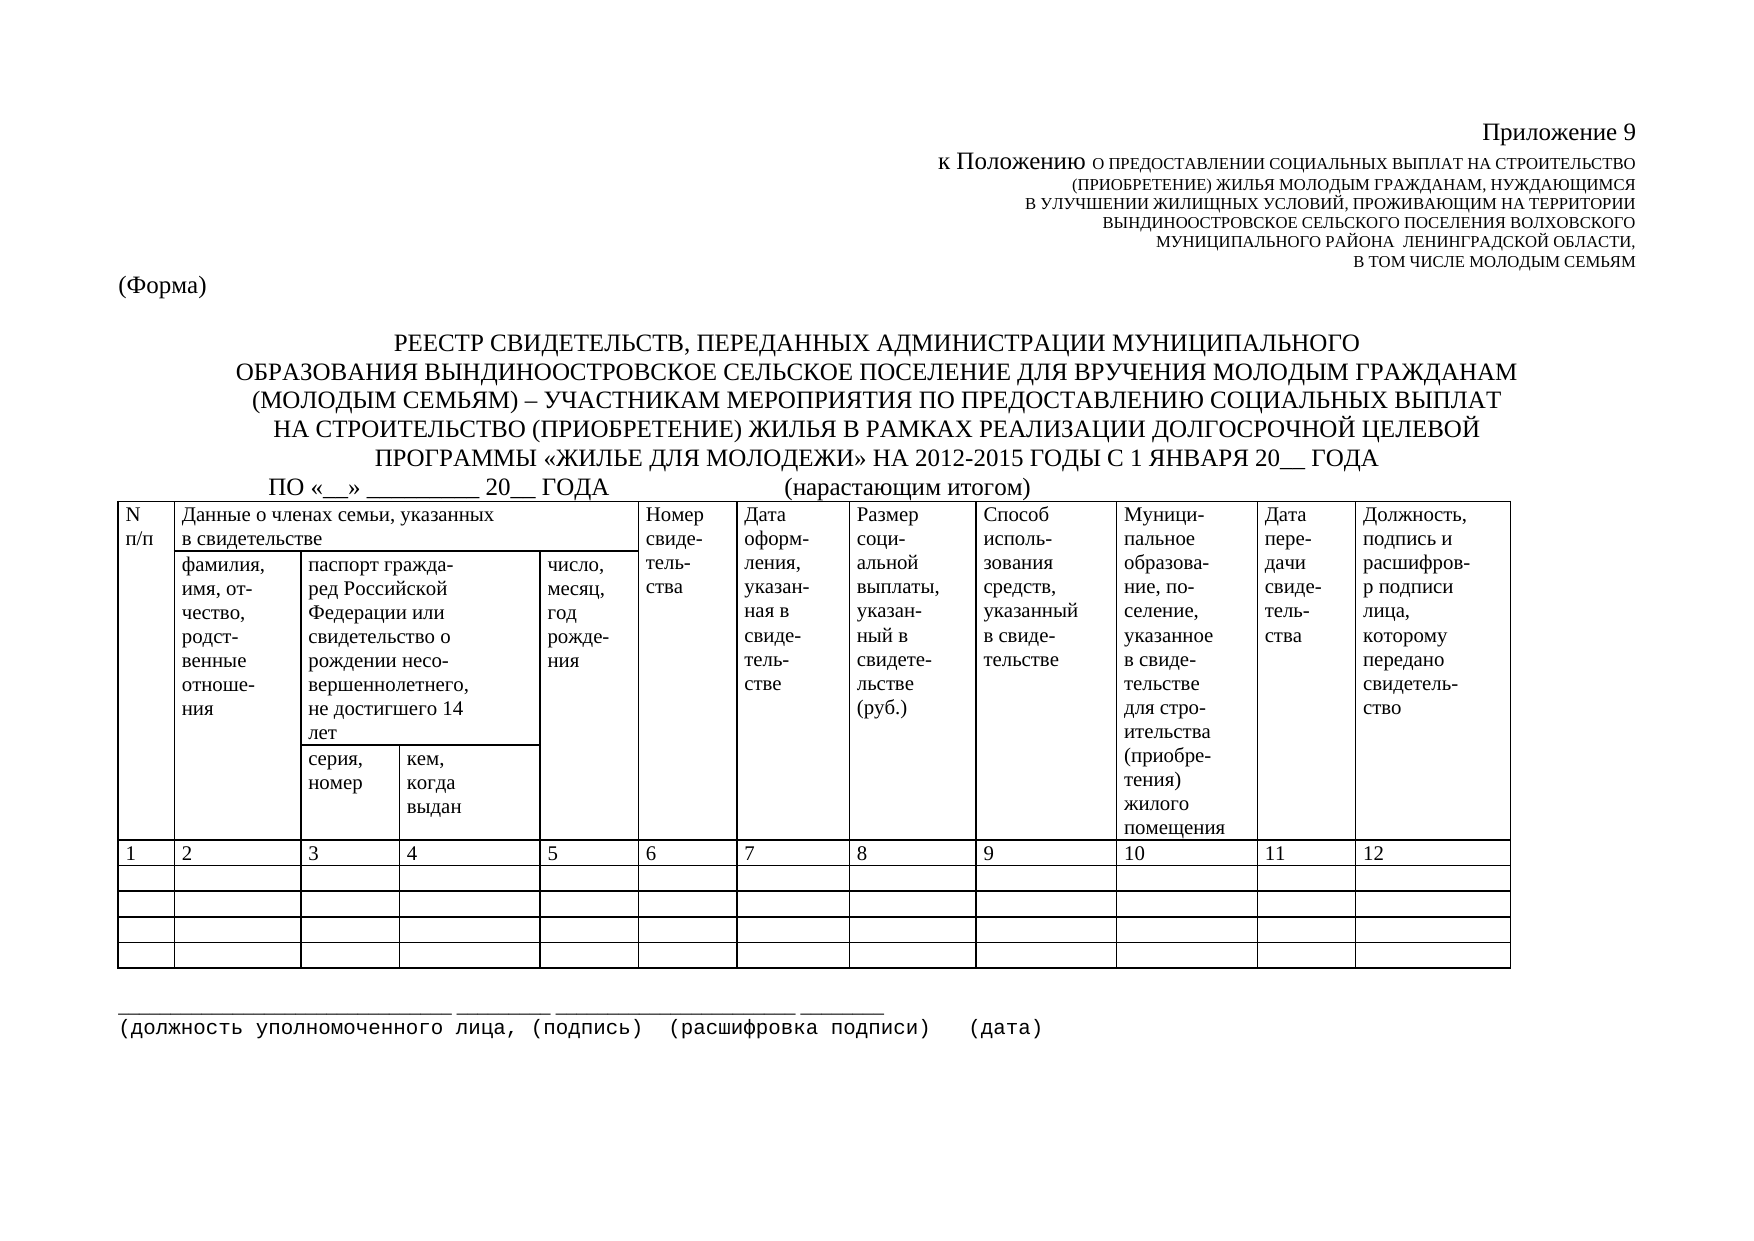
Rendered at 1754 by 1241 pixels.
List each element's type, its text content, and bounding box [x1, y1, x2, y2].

table_header Номер свиде- тель- ства [639, 502, 736, 839]
table_cell [175, 918, 300, 942]
table_cell 8 [850, 841, 975, 865]
table_header Дата оформ- ления, указан- ная в свиде- тель- стве [738, 502, 849, 839]
table_header Данные о членах семьи, указанных в свидетельстве [175, 502, 638, 550]
text ПО «__» _________ 20__ ГОДА (нарастающим итогом) [118, 472, 1636, 501]
table_cell [850, 943, 975, 967]
table_cell [1117, 918, 1257, 942]
table_cell [175, 892, 300, 916]
table_cell [119, 866, 174, 890]
table_cell серия, номер [302, 746, 399, 839]
text ________________________________ _________ _______________________ ________ [118, 993, 1636, 1017]
table_cell 5 [541, 841, 638, 865]
text ОБРАЗОВАНИЯ ВЫНДИНООСТРОВСКОЕ СЕЛЬСКОЕ ПОСЕЛЕНИЕ ДЛЯ ВРУЧЕНИЯ МОЛОДЫМ ГРАЖДАНАМ [118, 357, 1636, 386]
table_cell [541, 866, 638, 890]
table_cell [1258, 866, 1355, 890]
text к Положению О ПРЕДОСТАВЛЕНИИ СОЦИАЛЬНЫХ ВЫПЛАТ НА СТРОИТЕЛЬСТВО [118, 146, 1636, 175]
table_cell [119, 892, 174, 916]
table_cell [639, 943, 736, 967]
table_cell 4 [400, 841, 539, 865]
table_cell [541, 943, 638, 967]
table_cell [639, 918, 736, 942]
table_cell [1356, 918, 1510, 942]
table_header Размер соци- альной выплаты, указан- ный в свидете- льстве (руб.) [850, 502, 975, 839]
table_cell 12 [1356, 841, 1510, 865]
table_header Муници- пальное образова- ние, по- селение, указанное в свиде- тельстве для стро- ительства (приобре- тения) жилого помещения [1117, 502, 1257, 839]
table_cell [1258, 943, 1355, 967]
table_cell [302, 866, 399, 890]
table_cell [175, 943, 300, 967]
table_cell [1258, 892, 1355, 916]
table_cell [119, 943, 174, 967]
table_cell 3 [302, 841, 399, 865]
table_cell [738, 892, 849, 916]
table_cell [639, 866, 736, 890]
table_cell 9 [977, 841, 1116, 865]
table_cell [1356, 866, 1510, 890]
table_cell паспорт гражда- ред Российской Федерации или свидетельство о рождении несо- вершеннолетнего, не достигшего 14 лет [302, 552, 539, 744]
table_cell [738, 918, 849, 942]
table_cell [850, 892, 975, 916]
table_cell [302, 943, 399, 967]
table_cell [400, 866, 539, 890]
text НА СТРОИТЕЛЬСТВО (ПРИОБРЕТЕНИЕ) ЖИЛЬЯ В РАМКАХ РЕАЛИЗАЦИИ ДОЛГОСРОЧНОЙ ЦЕЛЕВОЙ [118, 414, 1636, 443]
table_cell фамилия, имя, от- чество, родст- венные отноше- ния [175, 552, 300, 839]
table_cell [977, 866, 1116, 890]
title (ПРИОБРЕТЕНИЕ) ЖИЛЬЯ МОЛОДЫМ ГРАЖДАНАМ, НУЖДАЮЩИМСЯ [118, 175, 1636, 194]
table_cell [400, 892, 539, 916]
table_cell 11 [1258, 841, 1355, 865]
table_cell [1117, 943, 1257, 967]
text Приложение 9 [118, 117, 1636, 146]
table_cell [400, 943, 539, 967]
table_header Должность, подпись и расшифров- р подписи лица, которому передано свидетель- ство [1356, 502, 1510, 839]
table_cell [541, 918, 638, 942]
table_cell [302, 918, 399, 942]
table_cell 7 [738, 841, 849, 865]
text (должность уполномоченного лица, (подпись) (расшифровка подписи) (дата) [118, 1017, 1636, 1041]
table_cell [302, 892, 399, 916]
table_cell 2 [175, 841, 300, 865]
table_cell [738, 866, 849, 890]
title МУНИЦИПАЛЬНОГО РАЙОНА ЛЕНИНГРАДСКОЙ ОБЛАСТИ, [118, 232, 1636, 251]
table_cell [738, 943, 849, 967]
table_cell кем, когда выдан [400, 746, 539, 839]
table_cell [977, 892, 1116, 916]
table_header Дата пере- дачи свиде- тель- ства [1258, 502, 1355, 839]
text В ТОМ ЧИСЛЕ МОЛОДЫМ СЕМЬЯМ [118, 251, 1636, 271]
table_cell число, месяц, год рожде- ния [541, 552, 638, 839]
table_cell [175, 866, 300, 890]
table_cell [119, 918, 174, 942]
text (МОЛОДЫМ СЕМЬЯМ) – УЧАСТНИКАМ МЕРОПРИЯТИЯ ПО ПРЕДОСТАВЛЕНИЮ СОЦИАЛЬНЫХ ВЫПЛАТ [118, 386, 1636, 414]
table_cell [977, 918, 1116, 942]
table_cell [400, 918, 539, 942]
text (Форма) [118, 271, 1636, 299]
table_cell [1258, 918, 1355, 942]
table_header Способ исполь- зования средств, указанный в свиде- тельстве [977, 502, 1116, 839]
title В УЛУЧШЕНИИ ЖИЛИЩНЫХ УСЛОВИЙ, ПРОЖИВАЮЩИМ НА ТЕРРИТОРИИ [118, 194, 1636, 213]
table_header N п/п [119, 502, 174, 839]
table_cell [977, 943, 1116, 967]
text ПРОГРАММЫ «ЖИЛЬЕ ДЛЯ МОЛОДЕЖИ» НА 2012-2015 ГОДЫ С 1 ЯНВАРЯ 20__ ГОДА [118, 443, 1636, 472]
table_cell 6 [639, 841, 736, 865]
table_cell [639, 892, 736, 916]
table_cell [1117, 866, 1257, 890]
table_cell [541, 892, 638, 916]
table_cell [850, 918, 975, 942]
table_cell 1 [119, 841, 174, 865]
table_cell 10 [1117, 841, 1257, 865]
text РЕЕСТР СВИДЕТЕЛЬСТВ, ПЕРЕДАННЫХ АДМИНИСТРАЦИИ МУНИЦИПАЛЬНОГО [118, 328, 1636, 357]
table_cell [1356, 943, 1510, 967]
table_cell [1356, 892, 1510, 916]
title ВЫНДИНООСТРОВСКОЕ СЕЛЬСКОГО ПОСЕЛЕНИЯ ВОЛХОВСКОГО [118, 213, 1636, 232]
table_cell [1117, 892, 1257, 916]
table_cell [850, 866, 975, 890]
